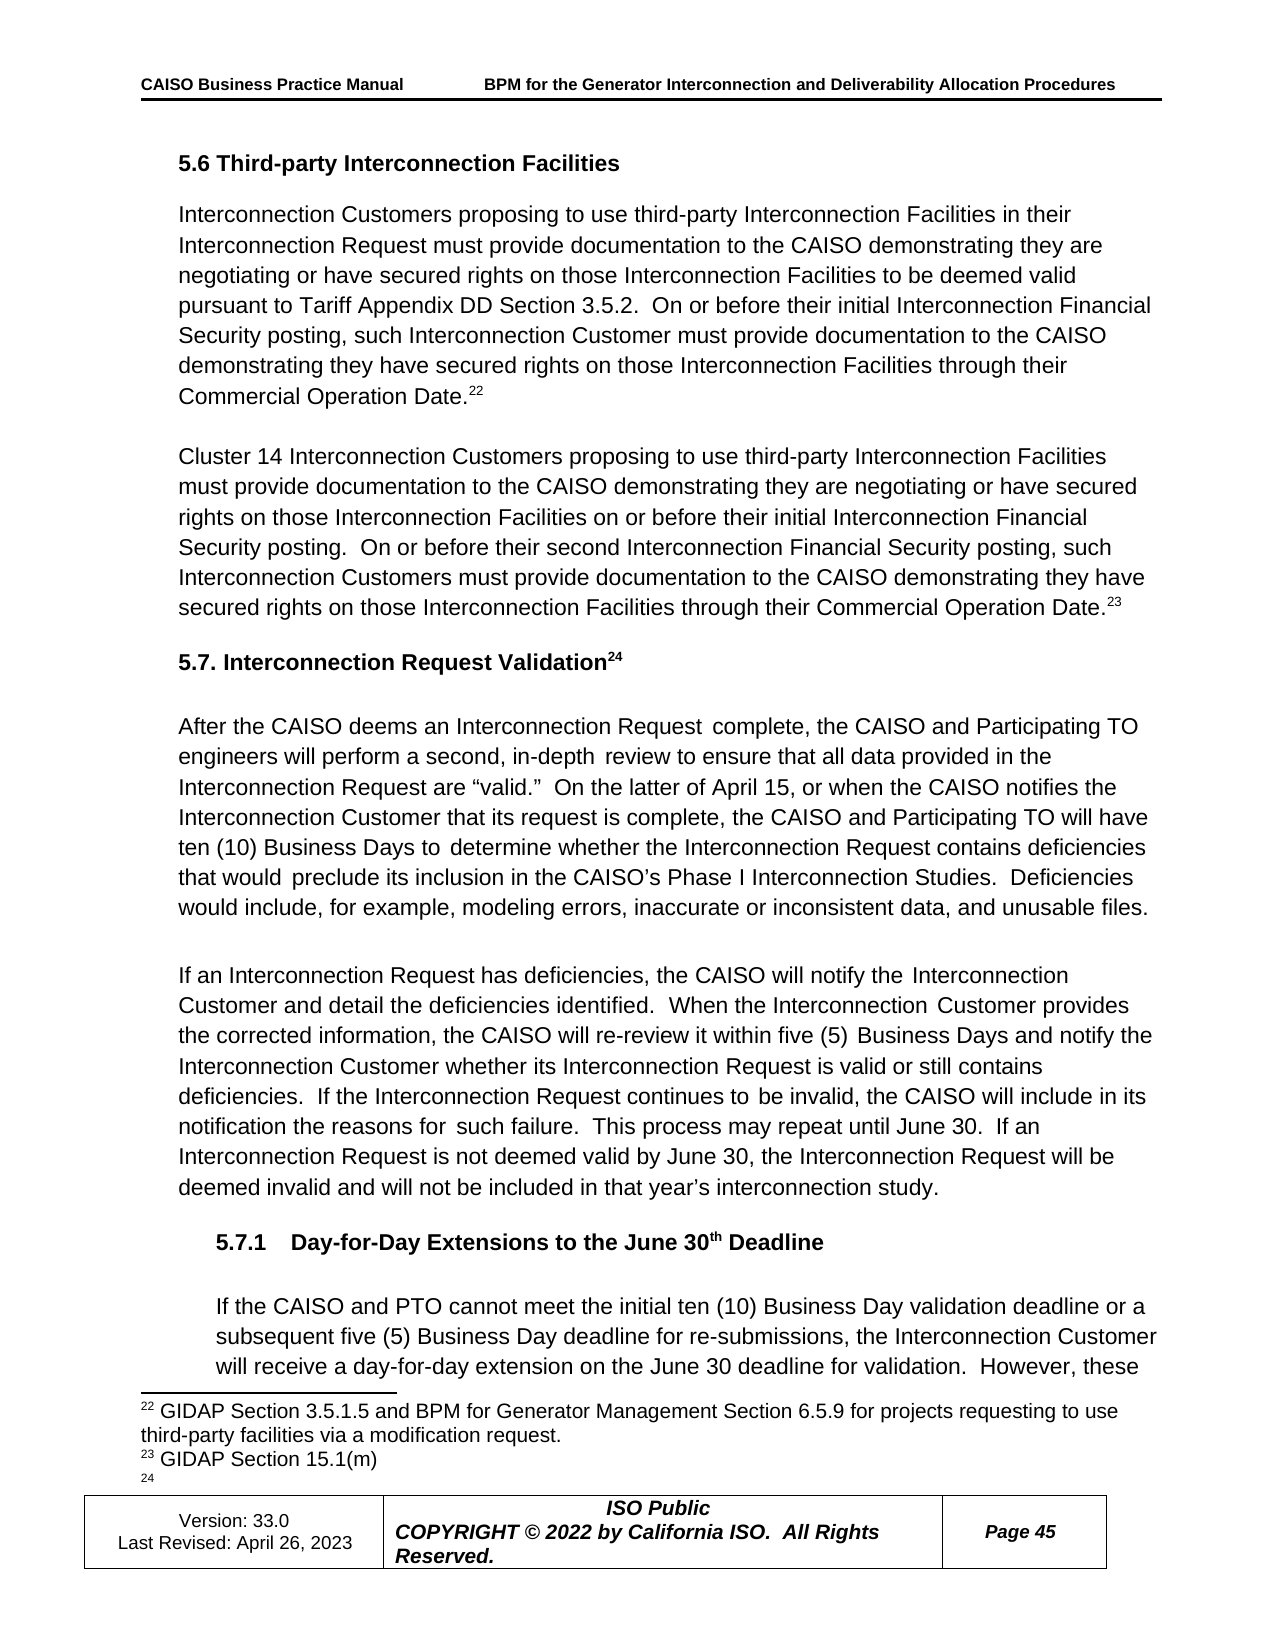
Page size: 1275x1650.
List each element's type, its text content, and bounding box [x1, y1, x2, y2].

text After the CAISO deems an Interconnection Request complete, the CAISO and Participating TO engineers will perform a second, in-depth review to ensure that all data provided in the Interconnection Request are “valid.” On the latter of April 15, or when the CAISO notifies the Interconnection Customer that its request is complete, the CAISO and Participating TO will have ten (10) Business Days to determine whether the Interconnection Request contains deficiencies that would preclude its inclusion in the CAISO’s Phase I Interconnection Studies. Deficiencies would include, for example, modeling errors, inaccurate or inconsistent data, and unusable files. [178, 713, 1162, 921]
subtitle Interconnection Request Validation [178, 649, 1162, 676]
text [216, 1293, 1162, 1379]
subtitle Day-for-Day Extensions to the June 30th Deadline [216, 1229, 1162, 1255]
text Interconnection Customers proposing to use third-party Interconnection Facilities in their Interconnection Request must provide documentation to the CAISO demonstrating they are negotiating or have secured rights on those Interconnection Facilities to be deemed valid pursuant to Tariff Appendix DD Section 3.5.2. On or before their initial Interconnection Financial Security posting, such Interconnection Customer must provide documentation to the CAISO demonstrating they have secured rights on those Interconnection Facilities through their Commercial Operation Date. Cluster 14 Interconnection Customers proposing to use third-party Interconnection Facilities must provide documentation to the CAISO demonstrating they are negotiating or have secured rights on those Interconnection Facilities on or before their initial Interconnection Financial Security posting. On or before their second Interconnection Financial Security posting, such Interconnection Customers must provide documentation to the CAISO demonstrating they have secured rights on those Interconnection Facilities through their Commercial Operation Date. [178, 201, 1162, 620]
subtitle 5.6 Third-party Interconnection Facilities [178, 150, 1162, 176]
text If an Interconnection Request has deficiencies, the CAISO will notify the Interconnection Customer and detail the deficiencies identified. When the Interconnection Customer provides the corrected information, the CAISO will re-review it within five (5) Business Days and notify the Interconnection Customer whether its Interconnection Request is valid or still contains deficiencies. If the Interconnection Request continues to be invalid, the CAISO will include in its notification the reasons for such failure. This process may repeat until June 30. If an Interconnection Request is not deemed valid by June 30, the Interconnection Request will be deemed invalid and will not be included in that year’s interconnection study. [178, 962, 1162, 1200]
